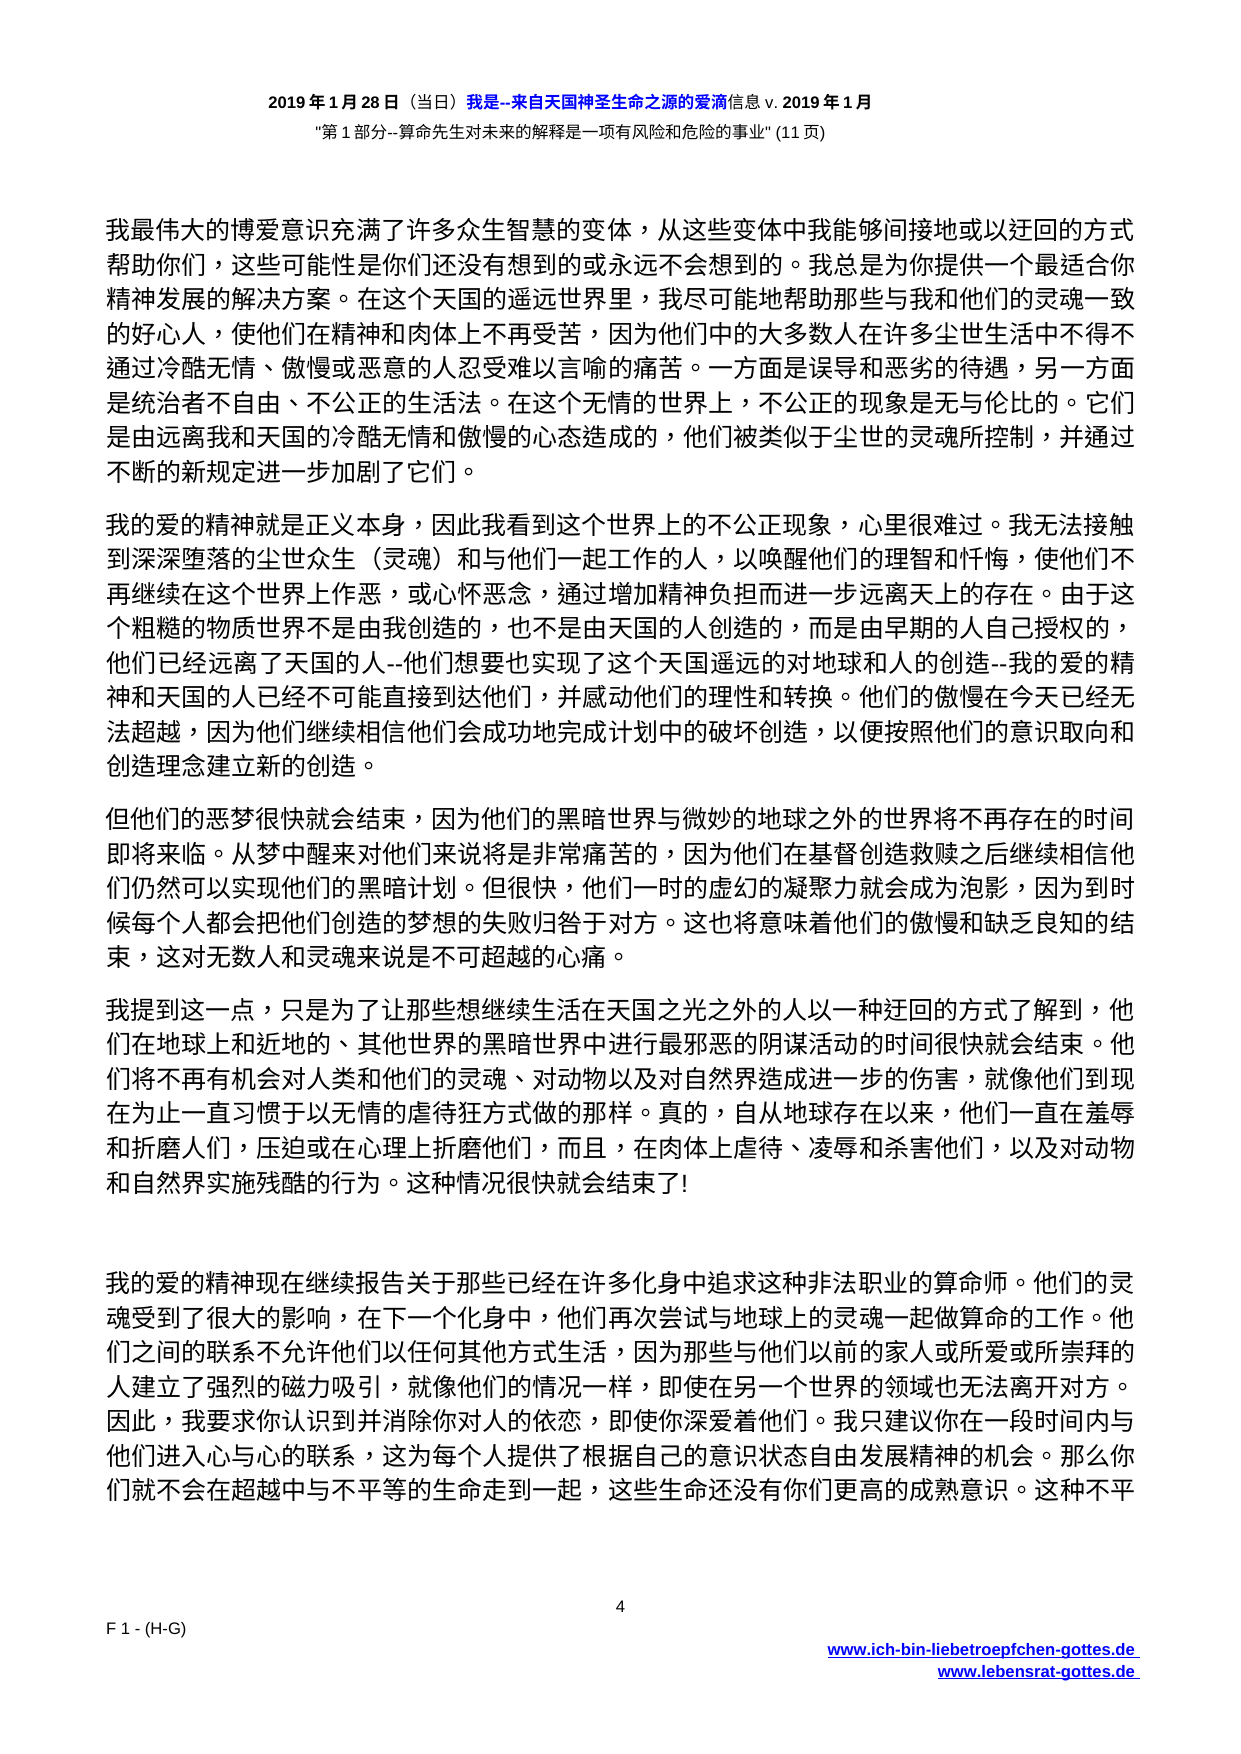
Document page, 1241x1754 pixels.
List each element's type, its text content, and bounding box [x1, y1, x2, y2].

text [105, 1269, 1135, 1505]
text 我最伟大的博爱意识充满了许多众生智慧的变体，从这些变体中我能够间接地或以迂回的方式帮助你们，这些可能性是你们还没有想到的或永远不会想到的。我总是为你提供一个最适合你精神发展的解决方案。在这个天国的遥远世界里，我尽可能地帮助那些与我和他们的灵魂一致的好心人，使他们在精神和肉体上不再受苦，因为他们中的大多数人在许多尘世生活中不得不通过冷酷无情、傲慢或恶意的人忍受难以言喻的痛苦。一方面是误导和恶劣的待遇，另一方面是统治者不自由、不公正的生活法。在这个无情的世界上，不公正的现象是无与伦比的。它们是由远离我和天国的冷酷无情和傲慢的心态造成的，他们被类似于尘世的灵魂所控制，并通过不断的新规定进一步加剧了它们。 [105, 216, 1135, 486]
text 我的爱的精神就是正义本身，因此我看到这个世界上的不公正现象，心里很难过。我无法接触到深深堕落的尘世众生（灵魂）和与他们一起工作的人，以唤醒他们的理智和忏悔，使他们不再继续在这个世界上作恶，或心怀恶念，通过增加精神负担而进一步远离天上的存在。由于这个粗糙的物质世界不是由我创造的，也不是由天国的人创造的，而是由早期的人自己授权的，他们已经远离了天国的人--他们想要也实现了这个天国遥远的对地球和人的创造--我的爱的精神和天国的人已经不可能直接到达他们，并感动他们的理性和转换。他们的傲慢在今天已经无法超越，因为他们继续相信他们会成功地完成计划中的破坏创造，以便按照他们的意识取向和创造理念建立新的创造。 [105, 511, 1135, 781]
text 但他们的恶梦很快就会结束，因为他们的黑暗世界与微妙的地球之外的世界将不再存在的时间即将来临。从梦中醒来对他们来说将是非常痛苦的，因为他们在基督创造救赎之后继续相信他们仍然可以实现他们的黑暗计划。但很快，他们一时的虚幻的凝聚力就会成为泡影，因为到时候每个人都会把他们创造的梦想的失败归咎于对方。这也将意味着他们的傲慢和缺乏良知的结束，这对无数人和灵魂来说是不可超越的心痛。 [105, 805, 1135, 972]
text 我提到这一点，只是为了让那些想继续生活在天国之光之外的人以一种迂回的方式了解到，他们在地球上和近地的、其他世界的黑暗世界中进行最邪恶的阴谋活动的时间很快就会结束。他们将不再有机会对人类和他们的灵魂、对动物以及对自然界造成进一步的伤害，就像他们到现在为止一直习惯于以无情的虐待狂方式做的那样。真的，自从地球存在以来，他们一直在羞辱和折磨人们，压迫或在心理上折磨他们，而且，在肉体上虐待、凌辱和杀害他们，以及对动物和自然界实施残酷的行为。这种情况很快就会结束了! [105, 996, 1135, 1197]
